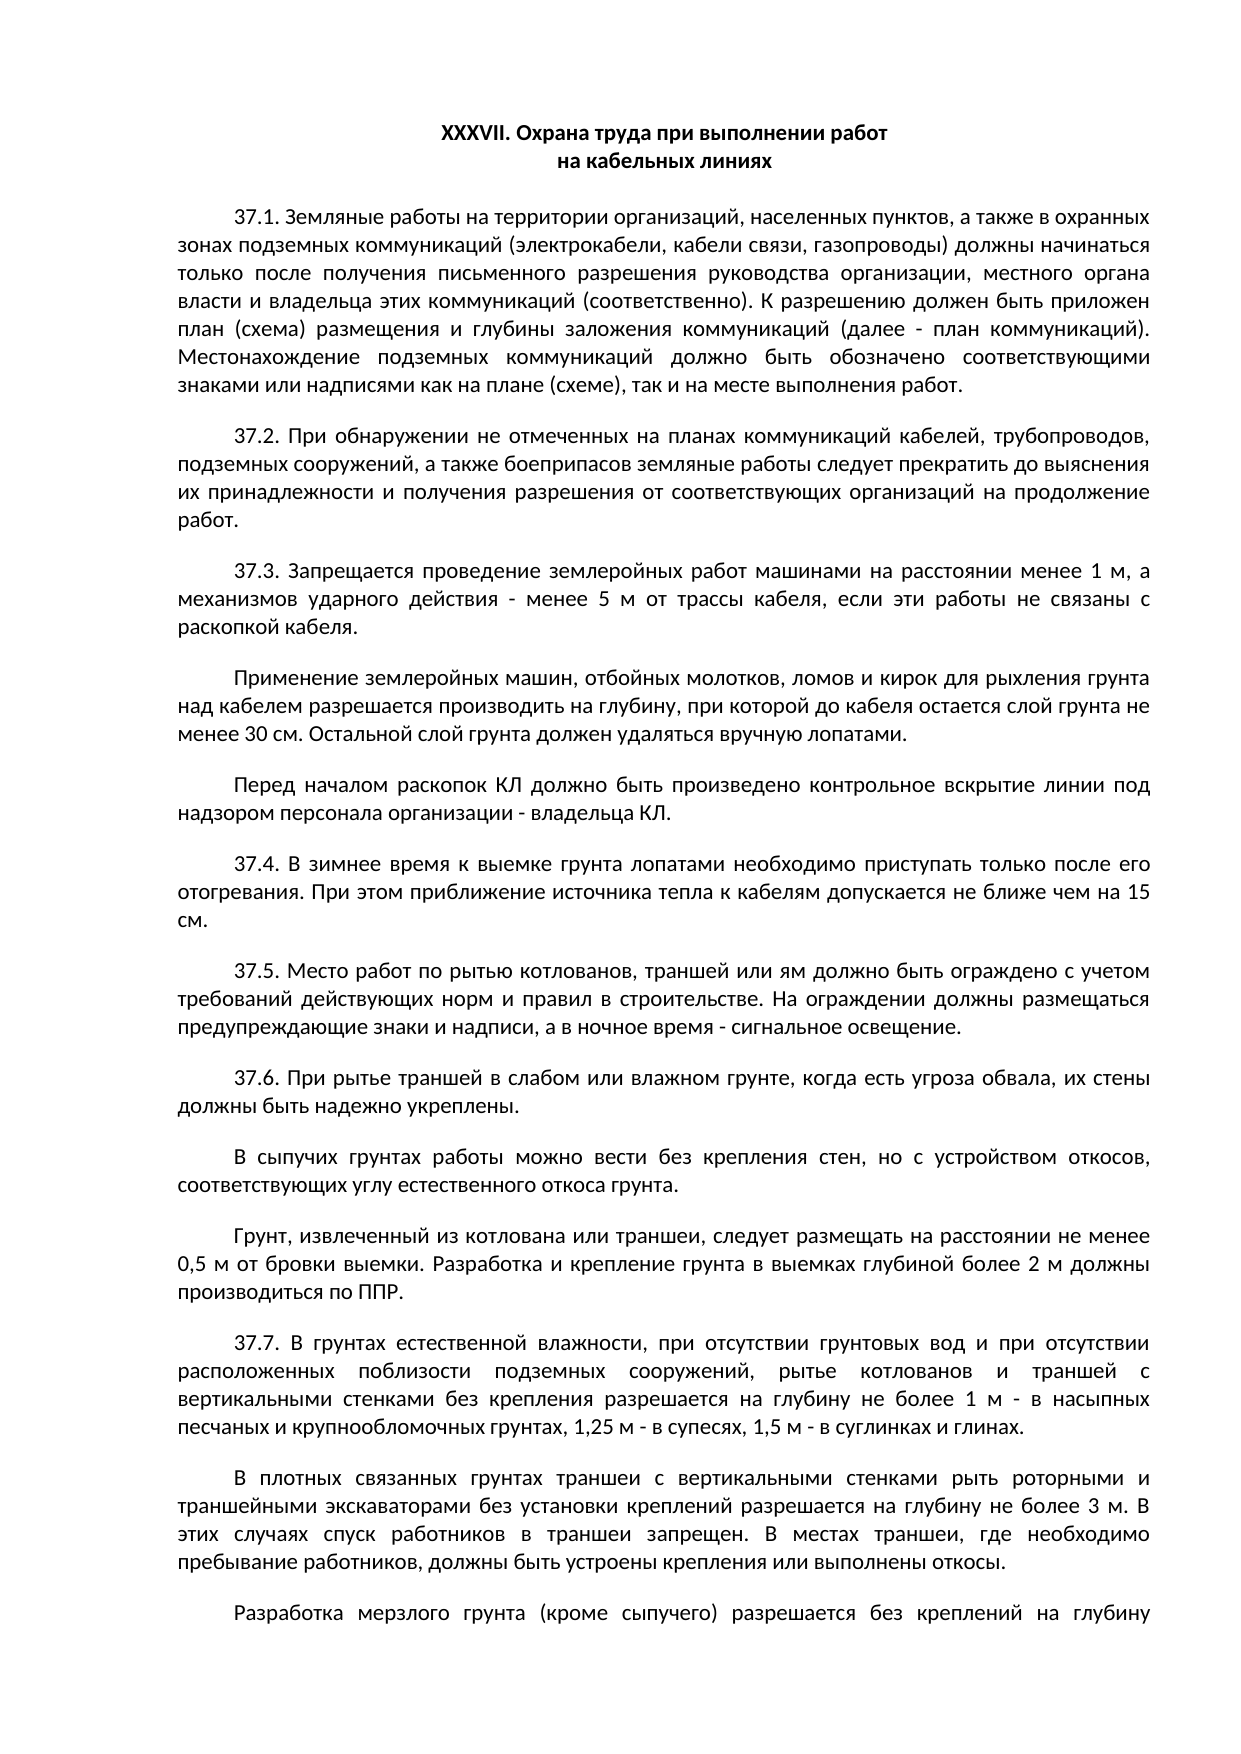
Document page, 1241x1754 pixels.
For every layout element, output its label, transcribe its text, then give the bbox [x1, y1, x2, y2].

title XXXVII. Охрана труда при выполнении работ [177, 118, 1152, 146]
text 37.4. В зимнее время к выемке грунта лопатами необходимо приступать только после его отогревания. При этом приближение источника тепла к кабелям допускается не ближе чем на 15 см. [177, 849, 1152, 933]
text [177, 1598, 1152, 1626]
title на кабельных линиях [177, 146, 1152, 174]
text Перед началом раскопок КЛ должно быть произведено контрольное вскрытие линии под надзором персонала организации - владельца КЛ. [177, 770, 1152, 826]
text 37.7. В грунтах естественной влажности, при отсутствии грунтовых вод и при отсутствии расположенных поблизости подземных сооружений, рытье котлованов и траншей с вертикальными стенками без крепления разрешается на глубину не более 1 м - в насыпных песчаных и крупнообломочных грунтах, 1,25 м - в супесях, 1,5 м - в суглинках и глинах. [177, 1328, 1152, 1440]
text 37.2. При обнаружении не отмеченных на планах коммуникаций кабелей, трубопроводов, подземных сооружений, а также боеприпасов земляные работы следует прекратить до выяснения их принадлежности и получения разрешения от соответствующих организаций на продолжение работ. [177, 421, 1152, 533]
text В плотных связанных грунтах траншеи с вертикальными стенками рыть роторными и траншейными экскаваторами без установки креплений разрешается на глубину не более 3 м. В этих случаях спуск работников в траншеи запрещен. В местах траншеи, где необходимо пребывание работников, должны быть устроены крепления или выполнены откосы. [177, 1463, 1152, 1575]
text 37.6. При рытье траншей в слабом или влажном грунте, когда есть угроза обвала, их стены должны быть надежно укреплены. [177, 1063, 1152, 1119]
text Применение землеройных машин, отбойных молотков, ломов и кирок для рыхления грунта над кабелем разрешается производить на глубину, при которой до кабеля остается слой грунта не менее 30 см. Остальной слой грунта должен удаляться вручную лопатами. [177, 663, 1152, 747]
text Грунт, извлеченный из котлована или траншеи, следует размещать на расстоянии не менее 0,5 м от бровки выемки. Разработка и крепление грунта в выемках глубиной более 2 м должны производиться по ППР. [177, 1221, 1152, 1305]
text 37.5. Место работ по рытью котлованов, траншей или ям должно быть ограждено с учетом требований действующих норм и правил в строительстве. На ограждении должны размещаться предупреждающие знаки и надписи, а в ночное время - сигнальное освещение. [177, 956, 1152, 1040]
text В сыпучих грунтах работы можно вести без крепления стен, но с устройством откосов, соответствующих углу естественного откоса грунта. [177, 1142, 1152, 1198]
text 37.3. Запрещается проведение землеройных работ машинами на расстоянии менее 1 м, а механизмов ударного действия - менее 5 м от трассы кабеля, если эти работы не связаны с раскопкой кабеля. [177, 556, 1152, 640]
text 37.1. Земляные работы на территории организаций, населенных пунктов, а также в охранных зонах подземных коммуникаций (электрокабели, кабели связи, газопроводы) должны начинаться только после получения письменного разрешения руководства организации, местного органа власти и владельца этих коммуникаций (соответственно). К разрешению должен быть приложен план (схема) размещения и глубины заложения коммуникаций (далее - план коммуникаций). Местонахождение подземных коммуникаций должно быть обозначено соответствующими знаками или надписями как на плане (схеме), так и на месте выполнения работ. [177, 202, 1152, 398]
